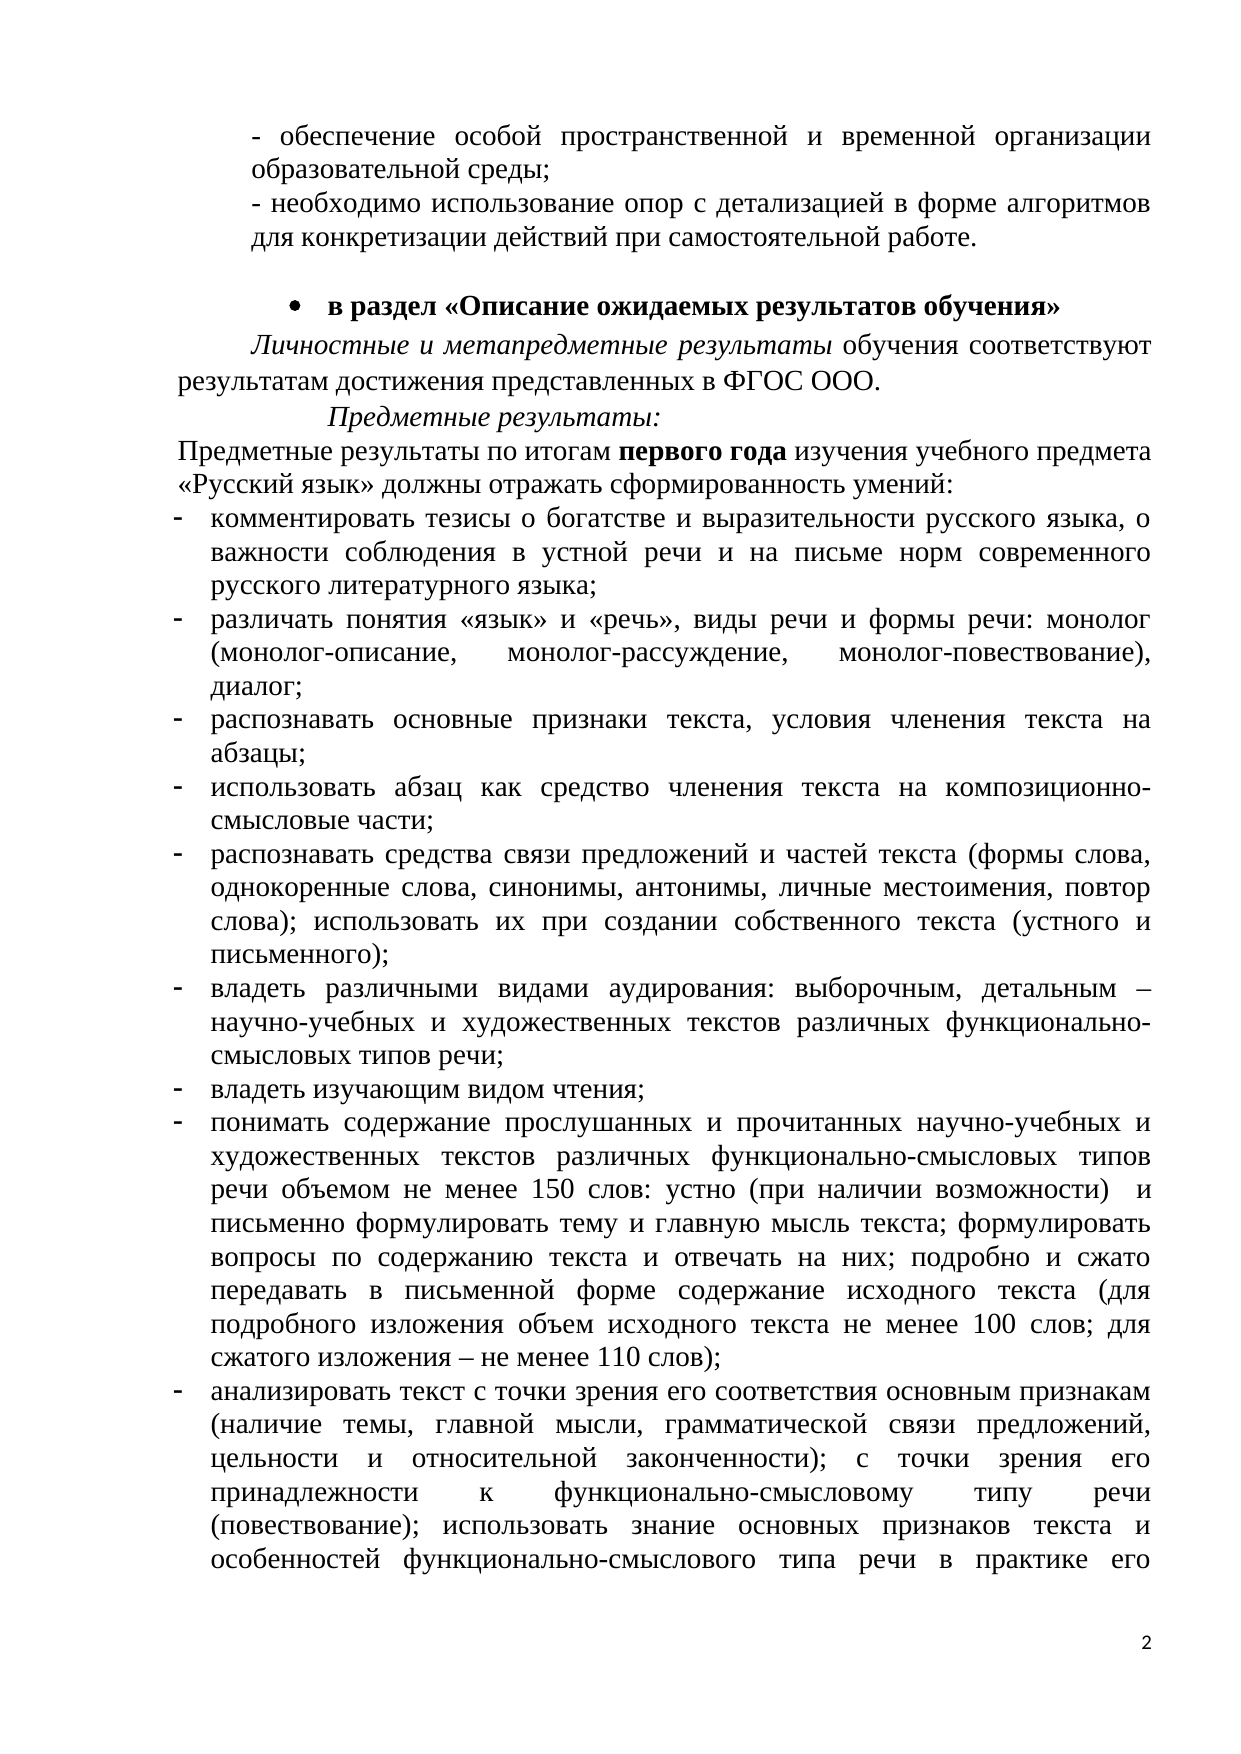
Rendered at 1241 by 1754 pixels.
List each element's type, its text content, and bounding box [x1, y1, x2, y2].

text Личностные и метапредметные результаты обучения соответствуют результатам достижения представленных в ФГОС ООО. [177, 327, 1152, 397]
list Предметные результаты: [327, 399, 1152, 433]
list комментировать тезисы о богатстве и выразительности русского языка, о важности соблюдения в устной речи и на письме норм современного русского литературного языка; [173, 500, 1152, 601]
list использовать абзац как средство членения текста на композиционно-смысловые части; [173, 769, 1152, 836]
list в раздел «Описание ожидаемых результатов обучения» [290, 288, 1152, 322]
text - обеспечение особой пространственной и временной организации образовательной среды; [251, 118, 1152, 185]
list распознавать средства связи предложений и частей текста (формы слова, однокоренные слова, синонимы, антонимы, личные местоимения, повтор слова); использовать их при создании собственного текста (устного и письменного); [173, 836, 1152, 970]
list владеть изучающим видом чтения; [173, 1071, 1152, 1104]
list понимать содержание прослушанных и прочитанных научно-учебных и художественных текстов различных функционально-смысловых типов речи объемом не менее 150 слов: устно (при наличии возможности) и письменно формулировать тему и главную мысль текста; формулировать вопросы по содержанию текста и отвечать на них; подробно и сжато передавать в письменной форме содержание исходного текста (для подробного изложения объем исходного текста не менее 100 слов; для сжатого изложения – не менее 110 слов); [173, 1104, 1152, 1373]
text Предметные результаты по итогам первого года изучения учебного предмета «Русский язык» должны отражать сформированность умений: [177, 433, 1152, 500]
text - необходимо использование опор с детализацией в форме алгоритмов для конкретизации действий при самостоятельной работе. [251, 185, 1152, 252]
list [173, 1373, 1152, 1574]
list распознавать основные признаки текста, условия членения текста на абзацы; [173, 701, 1152, 769]
list владеть различными видами аудирования: выборочным, детальным – научно-учебных и художественных текстов различных функционально-смысловых типов речи; [173, 970, 1152, 1071]
list различать понятия «язык» и «речь», виды речи и формы речи: монолог (монолог-описание, монолог-рассуждение, монолог-повествование), диалог; [173, 601, 1152, 701]
